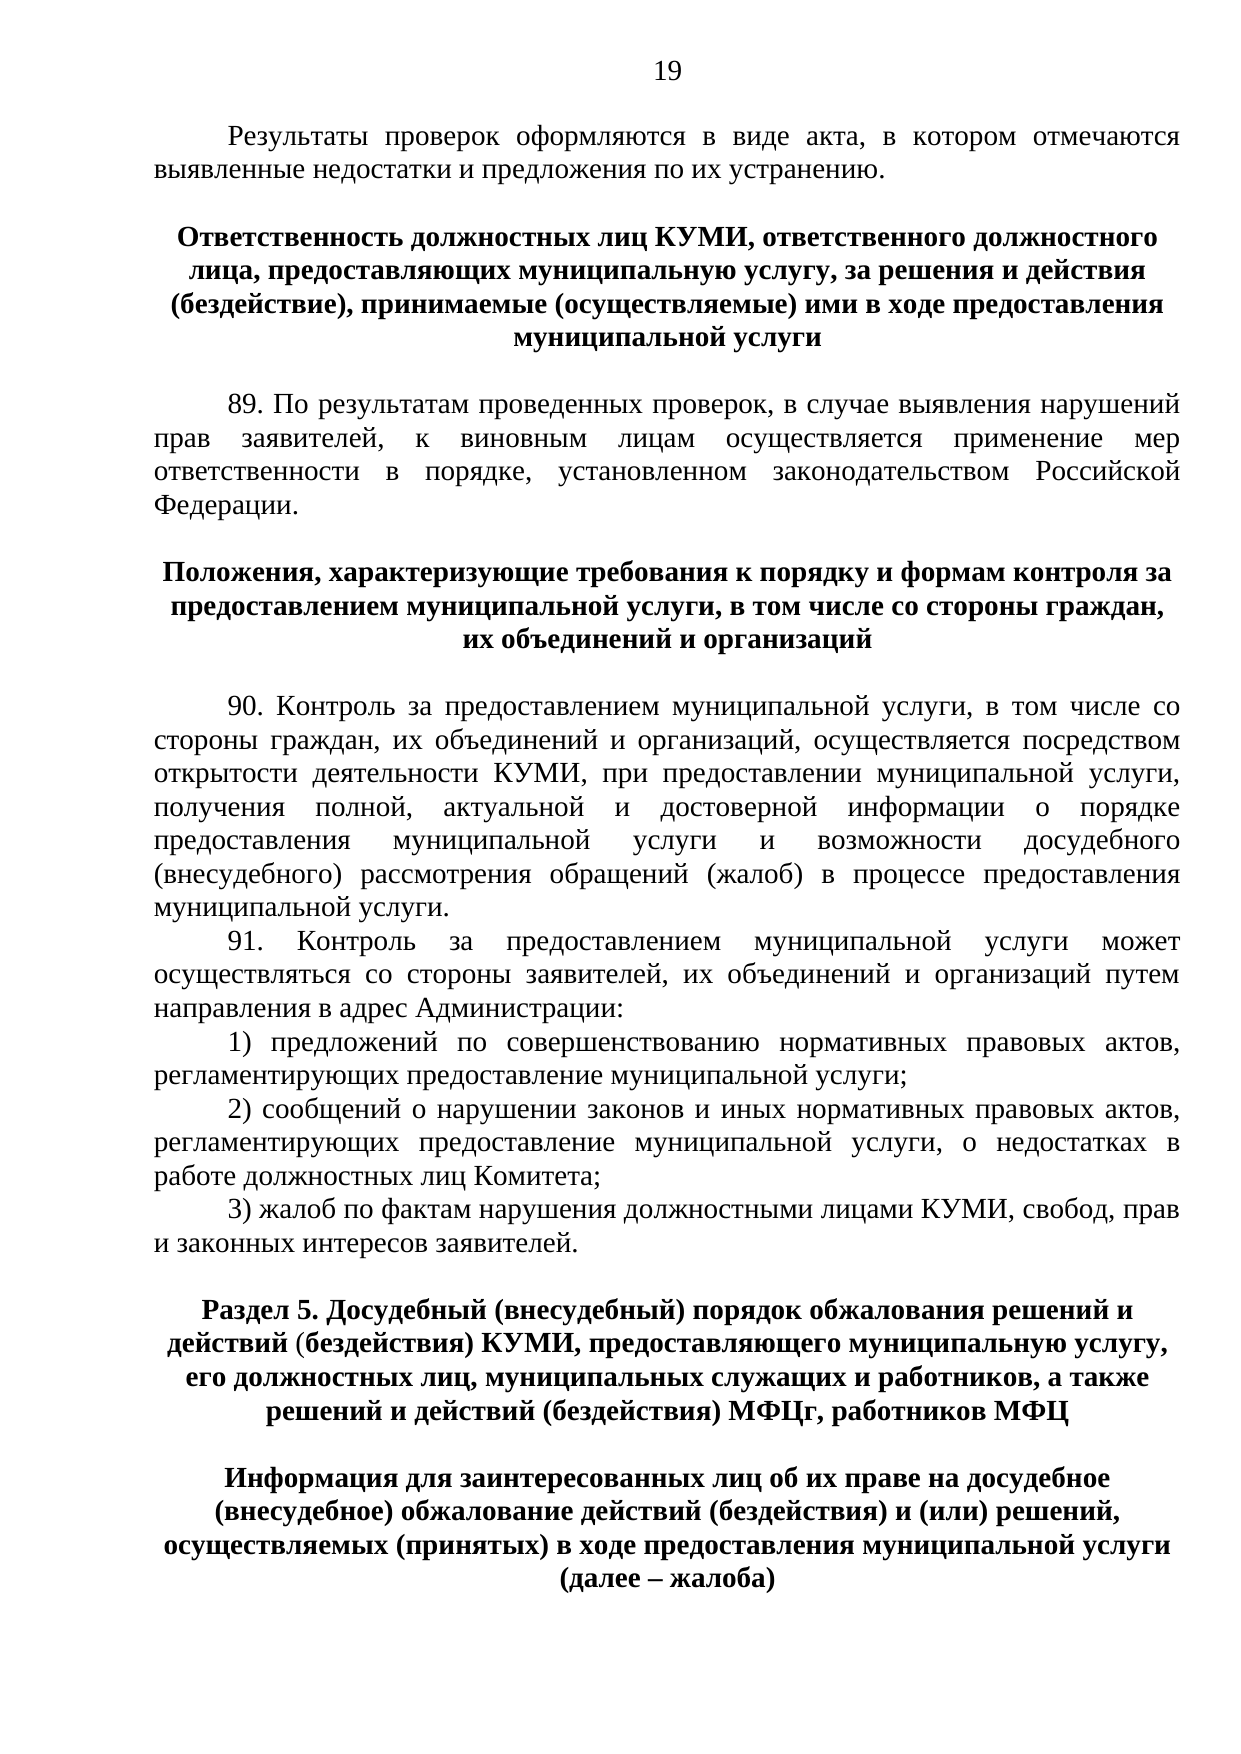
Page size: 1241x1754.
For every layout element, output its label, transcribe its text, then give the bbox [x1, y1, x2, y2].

text 90. Контроль за предоставлением муниципальной услуги, в том числе со стороны граждан, их объединений и организаций, осуществляется посредством открытости деятельности КУМИ, при предоставлении муниципальной услуги, получения полной, актуальной и достоверной информации о порядке предоставления муниципальной услуги и возможности досудебного (внесудебного) рассмотрения обращений (жалоб) в процессе предоставления муниципальной услуги. [153, 688, 1181, 923]
text Результаты проверок оформляются в виде акта, в котором отмечаются выявленные недостатки и предложения по их устранению. [153, 118, 1181, 185]
text 2) сообщений о нарушении законов и иных нормативных правовых актов, регламентирующих предоставление муниципальной услуги, о недостатках в работе должностных лиц Комитета; [153, 1091, 1181, 1191]
text 89. По результатам проведенных проверок, в случае выявления нарушений прав заявителей, к виновным лицам осуществляется применение мер ответственности в порядке, установленном законодательством Российской Федерации. [153, 386, 1181, 521]
text Раздел 5. Досудебный (внесудебный) порядок обжалования решений и действий (бездействия) КУМИ, предоставляющего муниципальную услугу, его должностных лиц, муниципальных служащих и работников, а также решений и действий (бездействия) МФЦг, работников МФЦ [153, 1292, 1181, 1426]
text Положения, характеризующие требования к порядку и формам контроля за предоставлением муниципальной услуги, в том числе со стороны граждан, их объединений и организаций [153, 554, 1181, 655]
text 1) предложений по совершенствованию нормативных правовых актов, регламентирующих предоставление муниципальной услуги; [153, 1024, 1181, 1091]
text Информация для заинтересованных лиц об их праве на досудебное (внесудебное) обжалование действий (бездействия) и (или) решений, осуществляемых (принятых) в ходе предоставления муниципальной услуги (далее – жалоба) [153, 1460, 1181, 1594]
text 91. Контроль за предоставлением муниципальной услуги может осуществляться со стороны заявителей, их объединений и организаций путем направления в адрес Администрации: [153, 923, 1181, 1024]
text Ответственность должностных лиц КУМИ, ответственного должностного лица, предоставляющих муниципальную услугу, за решения и действия (бездействие), принимаемые (осуществляемые) ими в ходе предоставления муниципальной услуги [153, 219, 1181, 353]
text 3) жалоб по фактам нарушения должностными лицами КУМИ, свобод, прав и законных интересов заявителей. [153, 1191, 1181, 1258]
